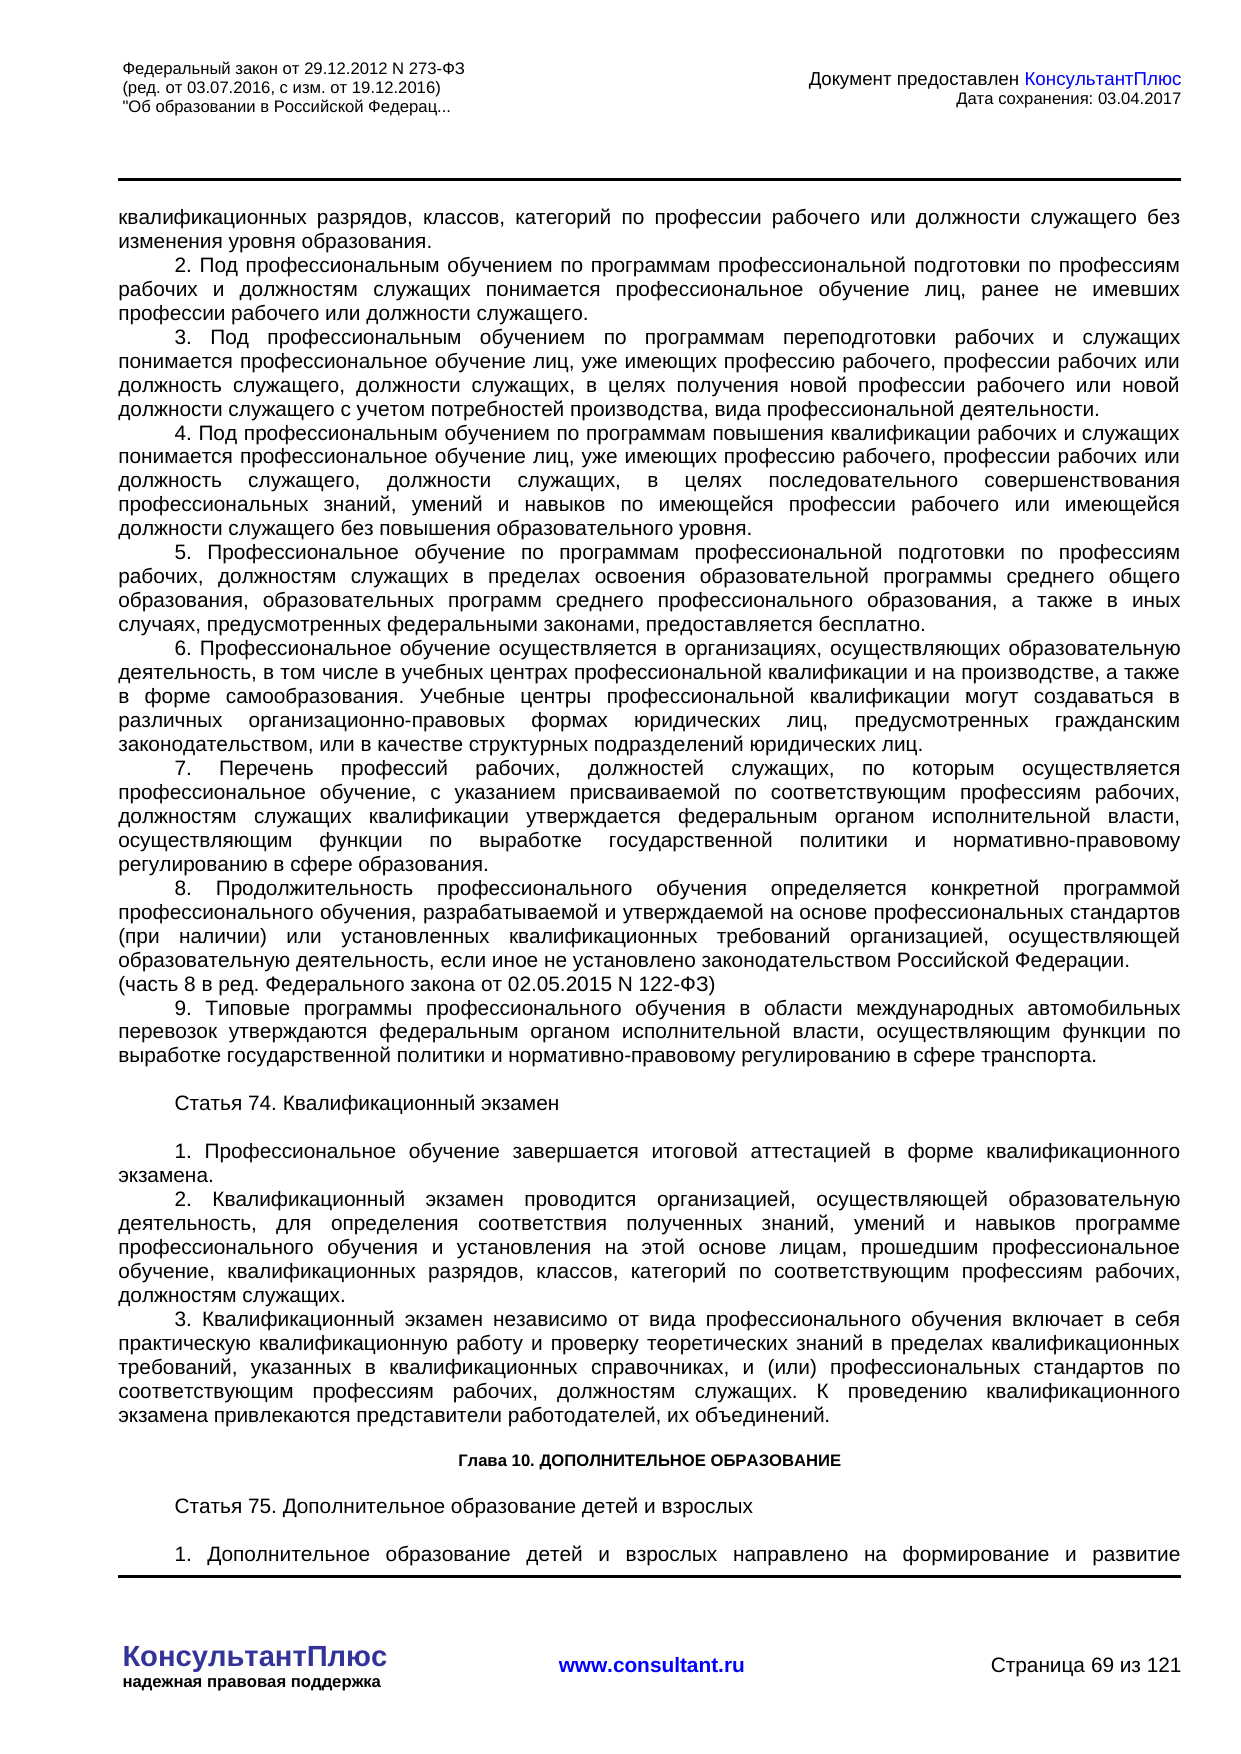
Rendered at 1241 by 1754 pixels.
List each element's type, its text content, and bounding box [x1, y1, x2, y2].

text 4. Под профессиональным обучением по программам повышения квалификации рабочих и служащих понимается профессиональное обучение лиц, уже имеющих профессию рабочего, профессии рабочих или должность служащего, должности служащих, в целях последовательного совершенствования профессиональных знаний, умений и навыков по имеющейся профессии рабочего или имеющейся должности служащего без повышения образовательного уровня. [118, 420, 1181, 540]
text Статья 75. Дополнительное образование детей и взрослых [118, 1494, 1181, 1518]
text 9. Типовые программы профессионального обучения в области международных автомобильных перевозок утверждаются федеральным органом исполнительной власти, осуществляющим функции по выработке государственной политики и нормативно-правовому регулированию в сфере транспорта. [118, 995, 1181, 1067]
text 2. Квалификационный экзамен проводится организацией, осуществляющей образовательную деятельность, для определения соответствия полученных знаний, умений и навыков программе профессионального обучения и установления на этой основе лицам, прошедшим профессиональное обучение, квалификационных разрядов, классов, категорий по соответствующим профессиям рабочих, должностям служащих. [118, 1187, 1181, 1307]
text 7. Перечень профессий рабочих, должностей служащих, по которым осуществляется профессиональное обучение, с указанием присваиваемой по соответствующим профессиям рабочих, должностям служащих квалификации утверждается федеральным органом исполнительной власти, осуществляющим функции по выработке государственной политики и нормативно-правовому регулированию в сфере образования. [118, 756, 1181, 876]
text 8. Продолжительность профессионального обучения определяется конкретной программой профессионального обучения, разрабатываемой и утверждаемой на основе профессиональных стандартов (при наличии) или установленных квалификационных требований организацией, осуществляющей образовательную деятельность, если иное не установлено законодательством Российской Федерации. [118, 876, 1181, 971]
text 3. Под профессиональным обучением по программам переподготовки рабочих и служащих понимается профессиональное обучение лиц, уже имеющих профессию рабочего, профессии рабочих или должность служащего, должности служащих, в целях получения новой профессии рабочего или новой должности служащего с учетом потребностей производства, вида профессиональной деятельности. [118, 324, 1181, 420]
text Статья 74. Квалификационный экзамен [118, 1091, 1181, 1115]
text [118, 1542, 1181, 1566]
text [118, 205, 1181, 253]
title Глава 10. ДОПОЛНИТЕЛЬНОЕ ОБРАЗОВАНИЕ [118, 1451, 1181, 1470]
text 5. Профессиональное обучение по программам профессиональной подготовки по профессиям рабочих, должностям служащих в пределах освоения образовательной программы среднего общего образования, образовательных программ среднего профессионального образования, а также в иных случаях, предусмотренных федеральными законами, предоставляется бесплатно. [118, 540, 1181, 636]
text 6. Профессиональное обучение осуществляется в организациях, осуществляющих образовательную деятельность, в том числе в учебных центрах профессиональной квалификации и на производстве, а также в форме самообразования. Учебные центры профессиональной квалификации могут создаваться в различных организационно-правовых формах юридических лиц, предусмотренных гражданским законодательством, или в качестве структурных подразделений юридических лиц. [118, 636, 1181, 756]
text 1. Профессиональное обучение завершается итоговой аттестацией в форме квалификационного экзамена. [118, 1139, 1181, 1187]
text (часть 8 в ред. Федерального закона от 02.05.2015 N 122-ФЗ) [118, 971, 1181, 995]
text 3. Квалификационный экзамен независимо от вида профессионального обучения включает в себя практическую квалификационную работу и проверку теоретических знаний в пределах квалификационных требований, указанных в квалификационных справочниках, и (или) профессиональных стандартов по соответствующим профессиям рабочих, должностям служащих. К проведению квалификационного экзамена привлекаются представители работодателей, их объединений. [118, 1307, 1181, 1427]
text 2. Под профессиональным обучением по программам профессиональной подготовки по профессиям рабочих и должностям служащих понимается профессиональное обучение лиц, ранее не имевших профессии рабочего или должности служащего. [118, 253, 1181, 324]
